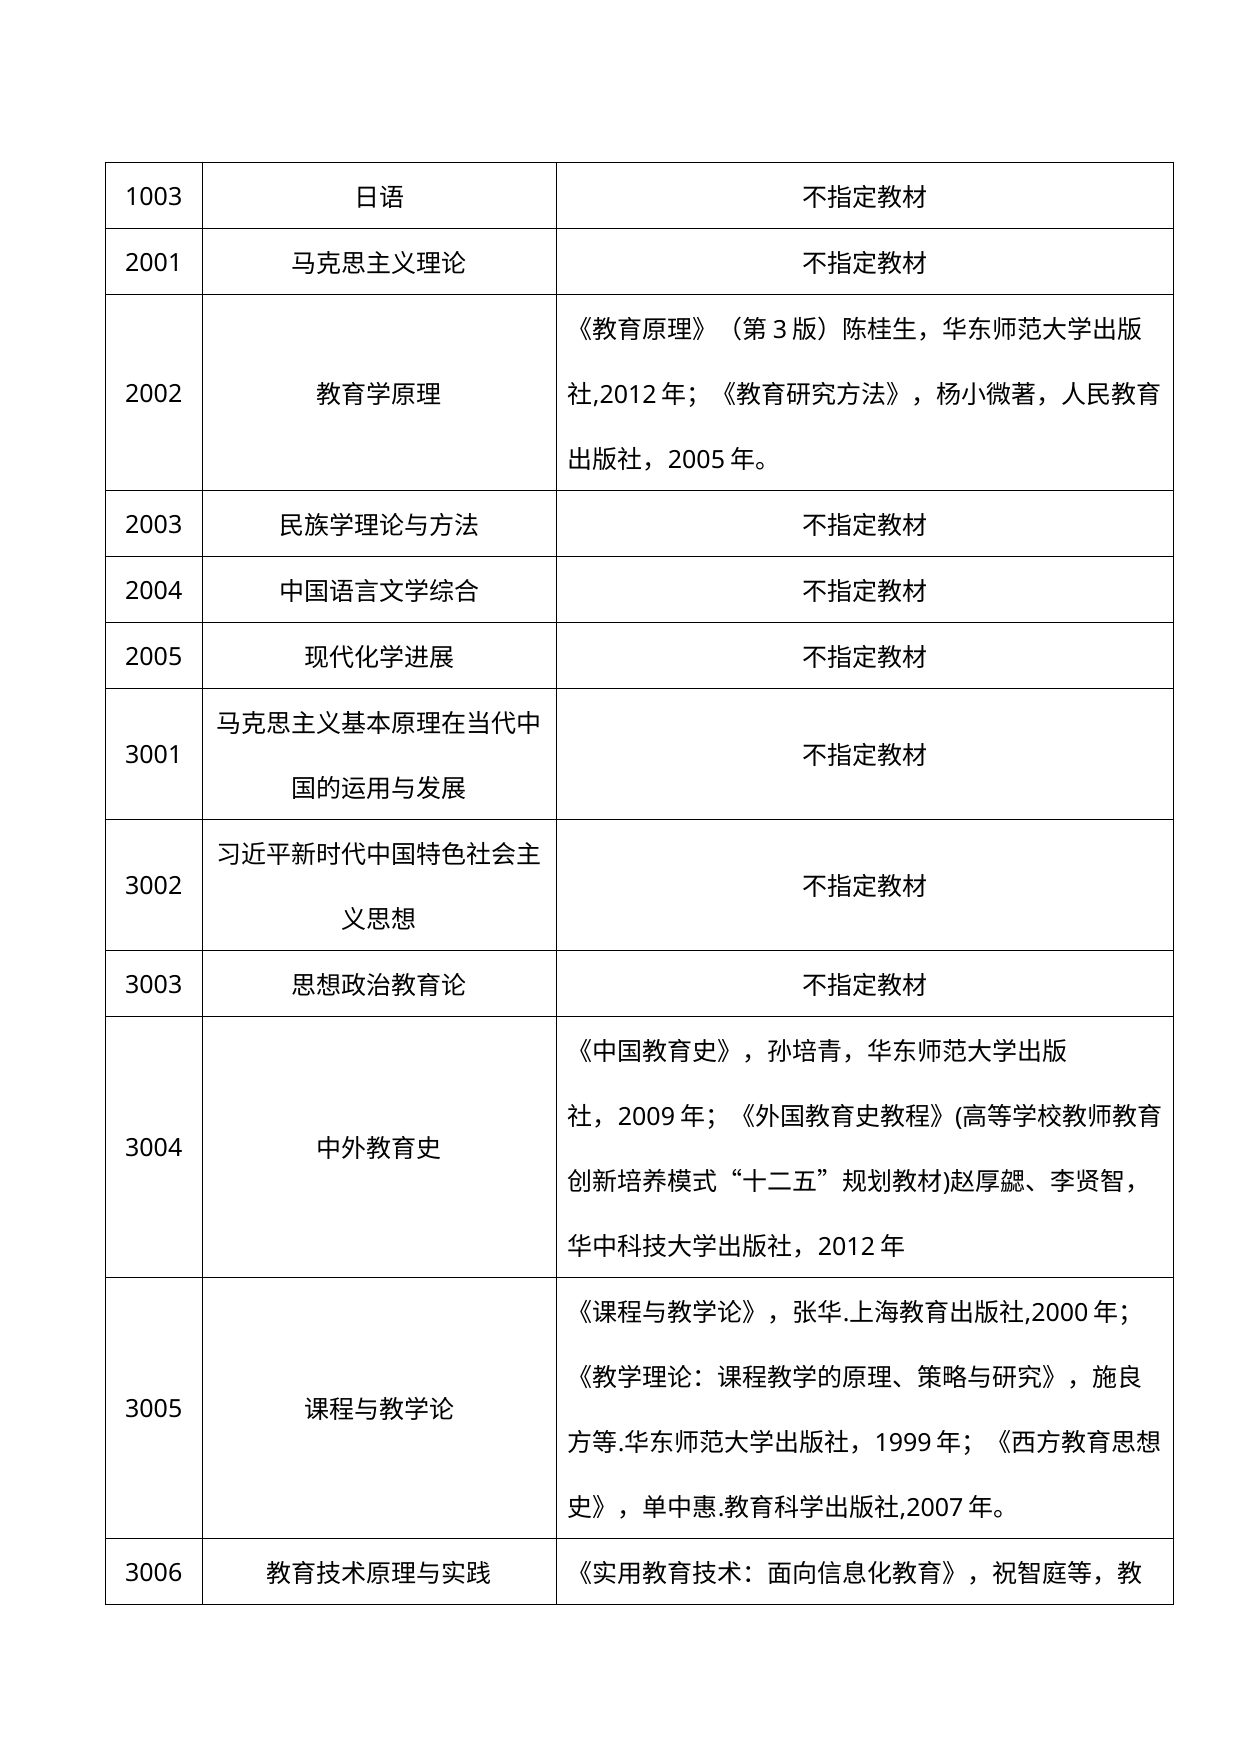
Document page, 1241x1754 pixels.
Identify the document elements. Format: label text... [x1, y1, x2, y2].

table_cell 2005 [106, 623, 202, 688]
table_cell 2003 [106, 491, 202, 556]
table_cell 不指定教材 [557, 689, 1173, 819]
table_cell 3004 [106, 1017, 202, 1277]
table_cell 3003 [106, 951, 202, 1016]
table_cell 3001 [106, 689, 202, 819]
table_cell 不指定教材 [557, 623, 1173, 688]
table_cell 《教育原理》（第3版）陈桂生，华东师范大学出版社,2012年；《教育研究方法》，杨小微著，人民教育出版社，2005年。 [557, 295, 1173, 490]
table_cell 不指定教材 [557, 163, 1173, 228]
table_cell 不指定教材 [557, 229, 1173, 294]
table_cell 教育学原理 [203, 295, 556, 490]
table_cell 2004 [106, 557, 202, 622]
table_cell 现代化学进展 [203, 623, 556, 688]
table_cell 中国语言文学综合 [203, 557, 556, 622]
table_cell 民族学理论与方法 [203, 491, 556, 556]
table_cell 不指定教材 [557, 491, 1173, 556]
table_cell 日语 [203, 163, 556, 228]
table_cell 马克思主义理论 [203, 229, 556, 294]
table_cell 中外教育史 [203, 1017, 556, 1277]
table_cell 2002 [106, 295, 202, 490]
table_cell 3002 [106, 820, 202, 950]
table_cell 《课程与教学论》，张华.上海教育出版社,2000年；《教学理论：课程教学的原理、策略与研究》，施良方等.华东师范大学出版社，1999年；《西方教育思想史》，单中惠.教育科学出版社,2007年。 [557, 1278, 1173, 1538]
table_cell 3006 [106, 1539, 202, 1604]
table_cell 马克思主义基本原理在当代中国的运用与发展 [203, 689, 556, 819]
table_cell 3005 [106, 1278, 202, 1538]
table_cell 不指定教材 [557, 557, 1173, 622]
table_cell 不指定教材 [557, 820, 1173, 950]
table_cell 教育技术原理与实践 [203, 1539, 556, 1604]
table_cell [557, 1539, 1173, 1604]
table_cell 课程与教学论 [203, 1278, 556, 1538]
table_cell 2001 [106, 229, 202, 294]
table_cell 《中国教育史》，孙培青，华东师范大学出版社，2009年；《外国教育史教程》(高等学校教师教育创新培养模式“十二五”规划教材)赵厚勰、李贤智，华中科技大学出版社，2012年 [557, 1017, 1173, 1277]
table_cell 不指定教材 [557, 951, 1173, 1016]
table_cell 1003 [106, 163, 202, 228]
table_cell 思想政治教育论 [203, 951, 556, 1016]
table_cell 习近平新时代中国特色社会主义思想 [203, 820, 556, 950]
